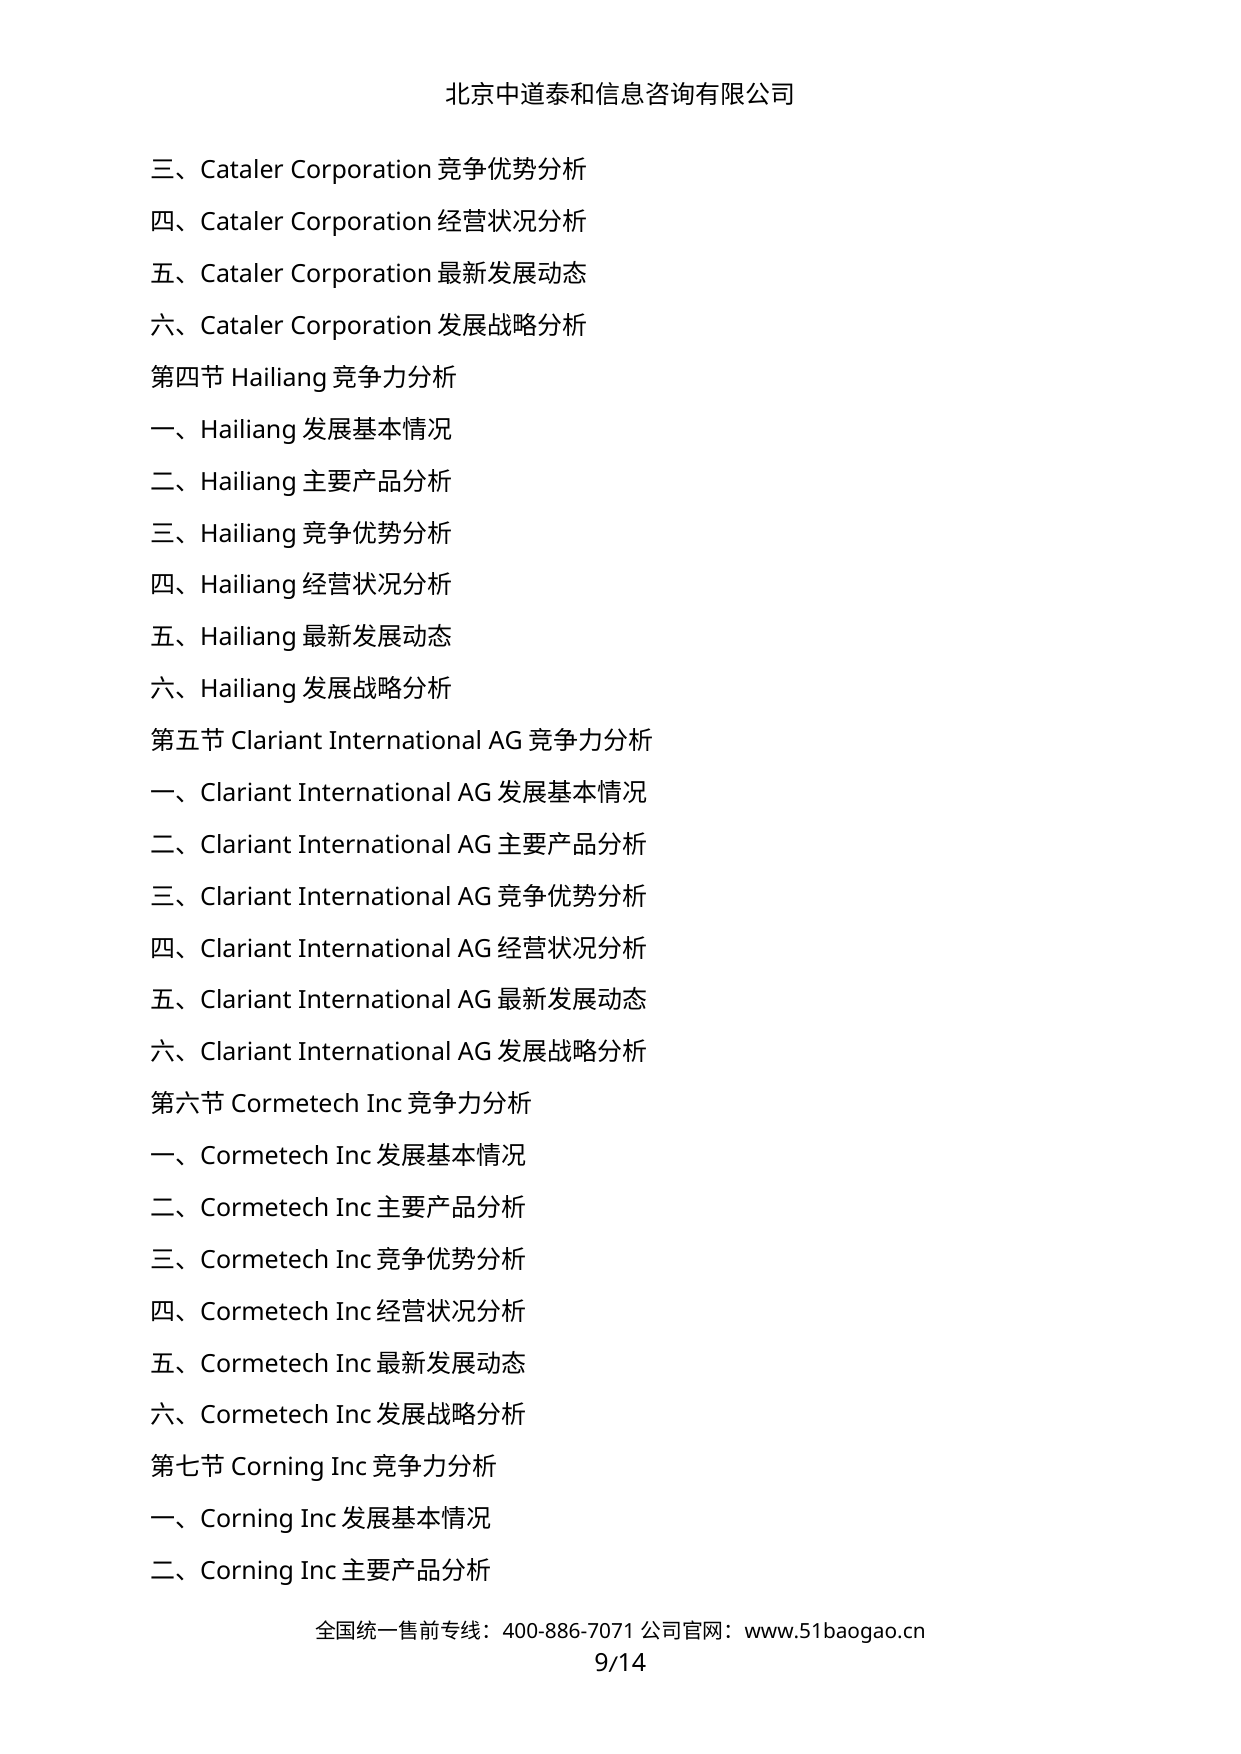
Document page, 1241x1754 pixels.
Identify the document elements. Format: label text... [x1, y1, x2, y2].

text 三、Clariant International AG竞争优势分析 [150, 876, 1090, 912]
text 三、Cataler Corporation竞争优势分析 [150, 150, 1090, 186]
text 第六节 Cormetech Inc竞争力分析 [150, 1084, 1090, 1120]
text 六、Clariant International AG发展战略分析 [150, 1032, 1090, 1068]
text 五、Cataler Corporation最新发展动态 [150, 254, 1090, 290]
text 二、Clariant International AG主要产品分析 [150, 824, 1090, 861]
text 六、Cataler Corporation发展战略分析 [150, 306, 1090, 342]
text 一、Corning Inc发展基本情况 [150, 1499, 1090, 1535]
text 四、Hailiang经营状况分析 [150, 565, 1090, 601]
text 三、Cormetech Inc竞争优势分析 [150, 1239, 1090, 1276]
text 五、Hailiang最新发展动态 [150, 617, 1090, 653]
text 二、Corning Inc主要产品分析 [150, 1551, 1090, 1587]
text 二、Hailiang主要产品分析 [150, 461, 1090, 497]
text 六、Cormetech Inc发展战略分析 [150, 1395, 1090, 1431]
text 二、Cormetech Inc主要产品分析 [150, 1187, 1090, 1224]
text 六、Hailiang发展战略分析 [150, 669, 1090, 705]
text 五、Cormetech Inc最新发展动态 [150, 1343, 1090, 1379]
text 四、Cormetech Inc经营状况分析 [150, 1291, 1090, 1327]
text 五、Clariant International AG最新发展动态 [150, 980, 1090, 1016]
text 第五节 Clariant International AG竞争力分析 [150, 721, 1090, 757]
text 第四节 Hailiang竞争力分析 [150, 357, 1090, 394]
text 一、Hailiang发展基本情况 [150, 409, 1090, 446]
text 四、Clariant International AG经营状况分析 [150, 928, 1090, 964]
text 第七节 Corning Inc竞争力分析 [150, 1447, 1090, 1483]
text 一、Cormetech Inc发展基本情况 [150, 1136, 1090, 1172]
text 三、Hailiang竞争优势分析 [150, 513, 1090, 549]
text 一、Clariant International AG发展基本情况 [150, 772, 1090, 809]
text 四、Cataler Corporation经营状况分析 [150, 202, 1090, 238]
